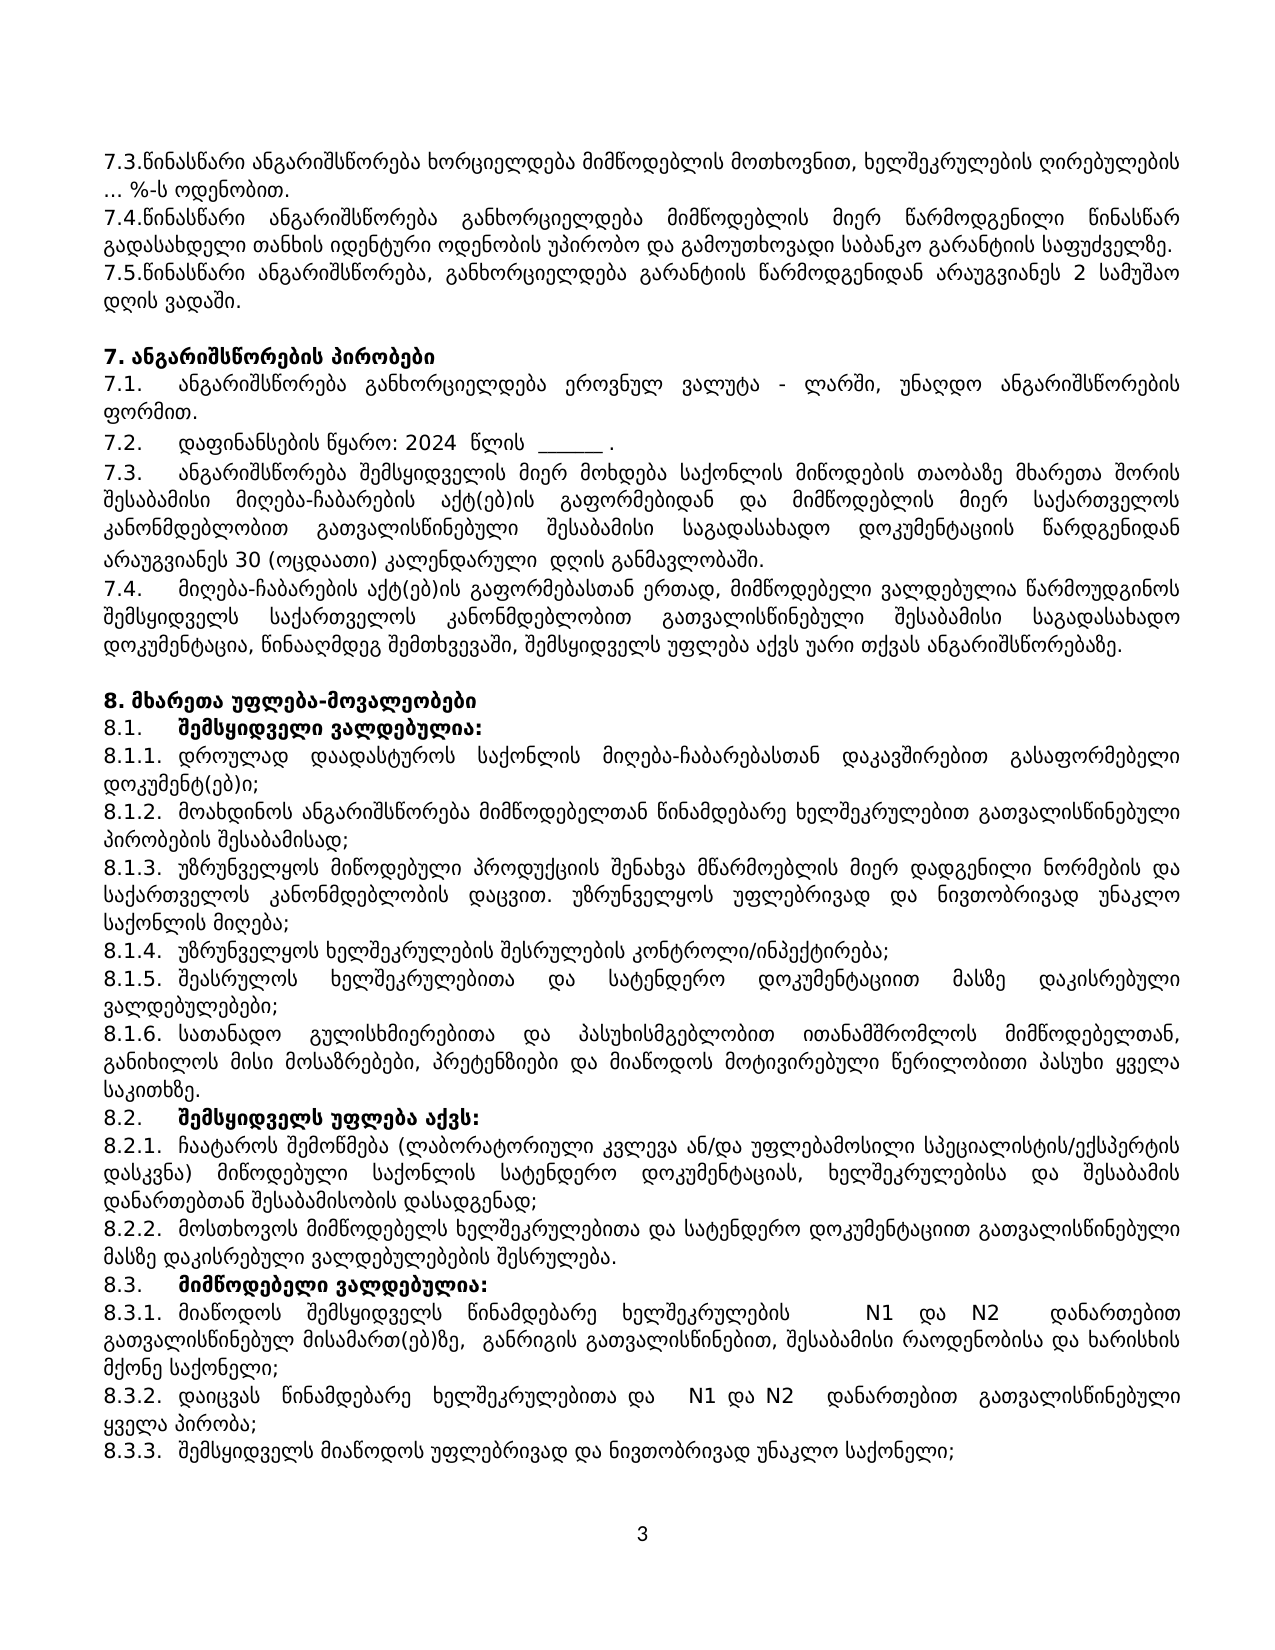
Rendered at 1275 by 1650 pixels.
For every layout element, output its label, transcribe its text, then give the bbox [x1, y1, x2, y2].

list მიაწოდოს შემსყიდველს წინამდებარე ხელშეკრულების N1 და N2 დანართებით გათვალისწინებულ მისამართ(ებ)ზე, განრიგის გათვალისწინებით, შესაბამისი რაოდენობისა და ხარისხის მქონე საქონელი; [103, 1301, 1181, 1380]
list 7.5.წინასწარი ანგარიშსწორება, განხორციელდება გარანტიის წარმოდგენიდან არაუგვიანეს 2 სამუშაო დღის ვადაში. [103, 261, 1181, 313]
list ანგარიშსწორება შემსყიდველის მიერ მოხდება საქონლის მიწოდების თაობაზე მხარეთა შორის შესაბამისი მიღება-ჩაბარების აქტ(ებ)ის გაფორმებიდან და მიმწოდებლის მიერ საქართველოს კანონმდებლობით გათვალისწინებული შესაბამისი საგადასახადო დოკუმენტაციის წარდგენიდან არაუგვიანეს 30 (ოცდაათი) კალენდარული დღის განმავლობაში. [103, 461, 1181, 573]
list უზრუნველყოს მიწოდებული პროდუქციის შენახვა მწარმოებლის მიერ დადგენილი ნორმების და საქართველოს კანონმდებლობის დაცვით. უზრუნველყოს უფლებრივად და ნივთობრივად უნაკლო საქონლის მიღება; [103, 856, 1181, 935]
list მიმწოდებელი ვალდებულია: [103, 1273, 1181, 1297]
list შემსყიდველს მიაწოდოს უფლებრივად და ნივთობრივად უნაკლო საქონელი; [103, 1439, 1181, 1464]
list შეასრულოს ხელშეკრულებითა და სატენდერო დოკუმენტაციით მასზე დაკისრებული ვალდებულებები; [103, 967, 1181, 1019]
list სათანადო გულისხმიერებითა და პასუხისმგებლობით ითანამშრომლოს მიმწოდებელთან, განიხილოს მისი მოსაზრებები, პრეტენზიები და მიაწოდოს მოტივირებული წერილობითი პასუხი ყველა საკითხზე. [103, 1022, 1181, 1102]
list უზრუნველყოს ხელშეკრულების შესრულების კონტროლი/ინპექტირება; [103, 939, 1181, 963]
list 7.4.წინასწარი ანგარიშსწორება განხორციელდება მიმწოდებლის მიერ წარმოდგენილი წინასწარ გადასახდელი თანხის იდენტური ოდენობის უპირობო და გამოუთხოვადი საბანკო გარანტიის საფუძველზე. [103, 206, 1181, 258]
list დროულად დაადასტუროს საქონლის მიღება-ჩაბარებასთან დაკავშირებით გასაფორმებელი დოკუმენტ(ებ)ი; [103, 744, 1181, 796]
list ანგარიშსწორების პირობები [103, 345, 1181, 369]
list შემსყიდველი ვალდებულია: [103, 716, 1181, 741]
list 7.3.წინასწარი ანგარიშსწორება ხორციელდება მიმწოდებლის მოთხოვნით, ხელშეკრულების ღირებულების ... %-ს ოდენობით. [103, 150, 1181, 202]
list შემსყიდველს უფლება აქვს: [103, 1106, 1181, 1130]
list დაფინანსების წყარო: 2024 წლის _______ . [103, 428, 1181, 457]
list ჩაატაროს შემოწმება (ლაბორატორიული კვლევა ან/და უფლებამოსილი სპეციალისტის/ექსპერტის დასკვნა) მიწოდებული საქონლის სატენდერო დოკუმენტაციას, ხელშეკრულებისა და შესაბამის დანართებთან შესაბამისობის დასადგენად; [103, 1134, 1181, 1213]
list მიღება-ჩაბარების აქტ(ებ)ის გაფორმებასთან ერთად, მიმწოდებელი ვალდებულია წარმოუდგინოს შემსყიდველს საქართველოს კანონმდებლობით გათვალისწინებული შესაბამისი საგადასახადო დოკუმენტაცია, წინააღმდეგ შემთხვევაში, შემსყიდველს უფლება აქვს უარი თქვას ანგარიშსწორებაზე. [103, 577, 1181, 657]
list დაიცვას წინამდებარე ხელშეკრულებითა და N1 და N2 დანართებით გათვალისწინებული ყველა პირობა; [103, 1384, 1181, 1436]
list მოახდინოს ანგარიშსწორება მიმწოდებელთან წინამდებარე ხელშეკრულებით გათვალისწინებული პირობების შესაბამისად; [103, 800, 1181, 852]
list მხარეთა უფლება-მოვალეობები [103, 689, 1181, 713]
list ანგარიშსწორება განხორციელდება ეროვნულ ვალუტა - ლარში, უნაღდო ანგარიშსწორების ფორმით. [103, 372, 1181, 424]
list მოსთხოვოს მიმწოდებელს ხელშეკრულებითა და სატენდერო დოკუმენტაციით გათვალისწინებული მასზე დაკისრებული ვალდებულებების შესრულება. [103, 1217, 1181, 1269]
